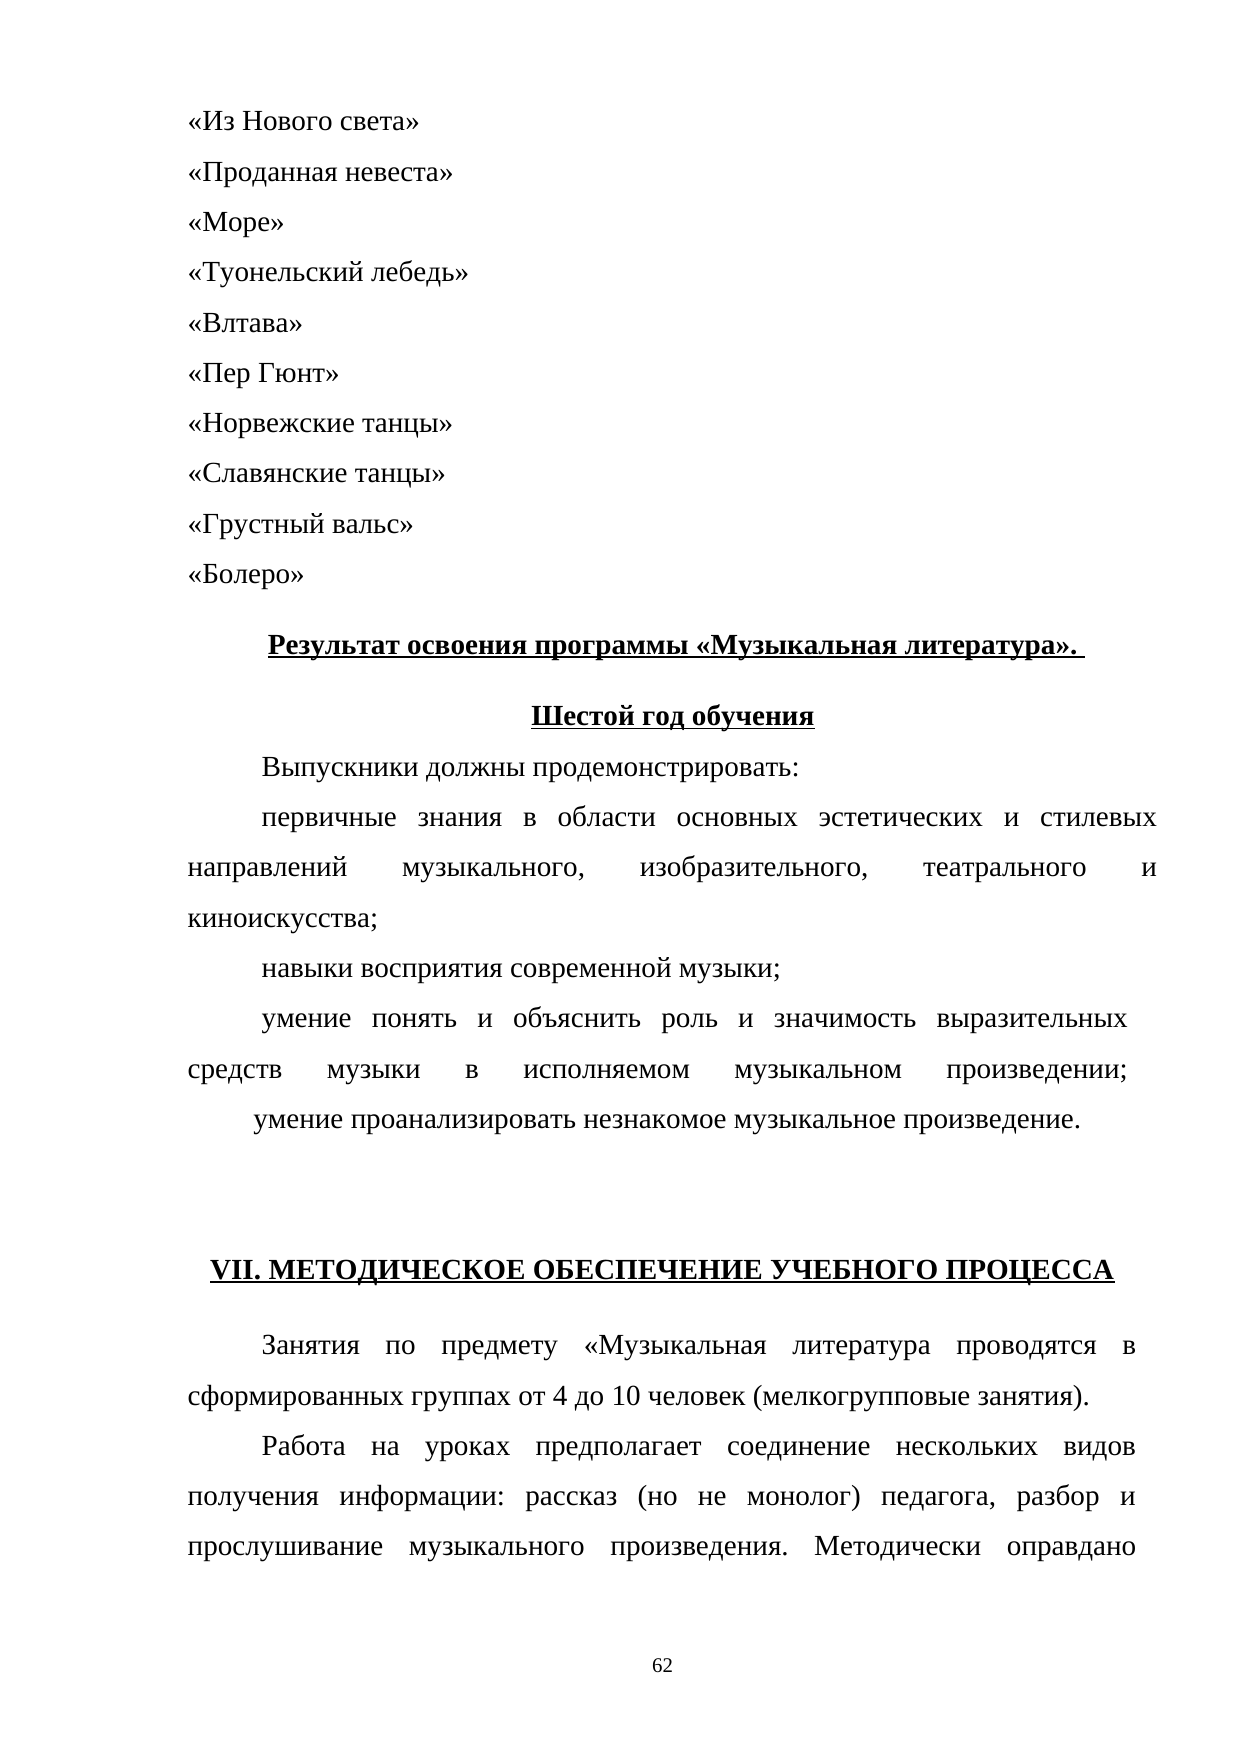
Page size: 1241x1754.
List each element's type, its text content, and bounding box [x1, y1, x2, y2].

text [187, 1428, 1137, 1562]
list «Болеро» [187, 556, 1137, 590]
text Шестой год обучения [187, 698, 1158, 732]
list «Влтава» [187, 305, 1137, 338]
text умение понять и объяснить роль и значимость выразительных средств музыки в исполняемом музыкальном произведении; умение проанализировать незнакомое музыкальное произведение. [187, 1000, 1128, 1134]
list «Норвежские танцы» [187, 405, 1137, 439]
text Выпускники должны продемонстрировать: [187, 749, 1158, 782]
list «Проданная невеста» [187, 154, 1137, 187]
text Занятия по предмету «Музыкальная литература проводятся в сформированных группах от 4 до 10 человек (мелкогрупповые занятия). [187, 1327, 1137, 1411]
text Результат освоения программы «Музыкальная литература». [187, 627, 1158, 661]
list «Пер Гюнт» [187, 355, 1137, 388]
text навыки восприятия современной музыки; [202, 950, 1128, 984]
list «Славянские танцы» [187, 456, 1137, 489]
text первичные знания в области основных эстетических и стилевых направлений музыкального, изобразительного, театрального и киноискусства; [187, 799, 1158, 933]
text VII. МЕТОДИЧЕСКОЕ ОБЕСПЕЧЕНИЕ УЧЕБНОГО ПРОЦЕССА [187, 1252, 1137, 1286]
list «Туонельский лебедь» [187, 254, 1137, 288]
list «Из Нового света» [187, 103, 1137, 137]
list «Море» [187, 204, 1137, 238]
list «Грустный вальс» [187, 506, 1137, 539]
